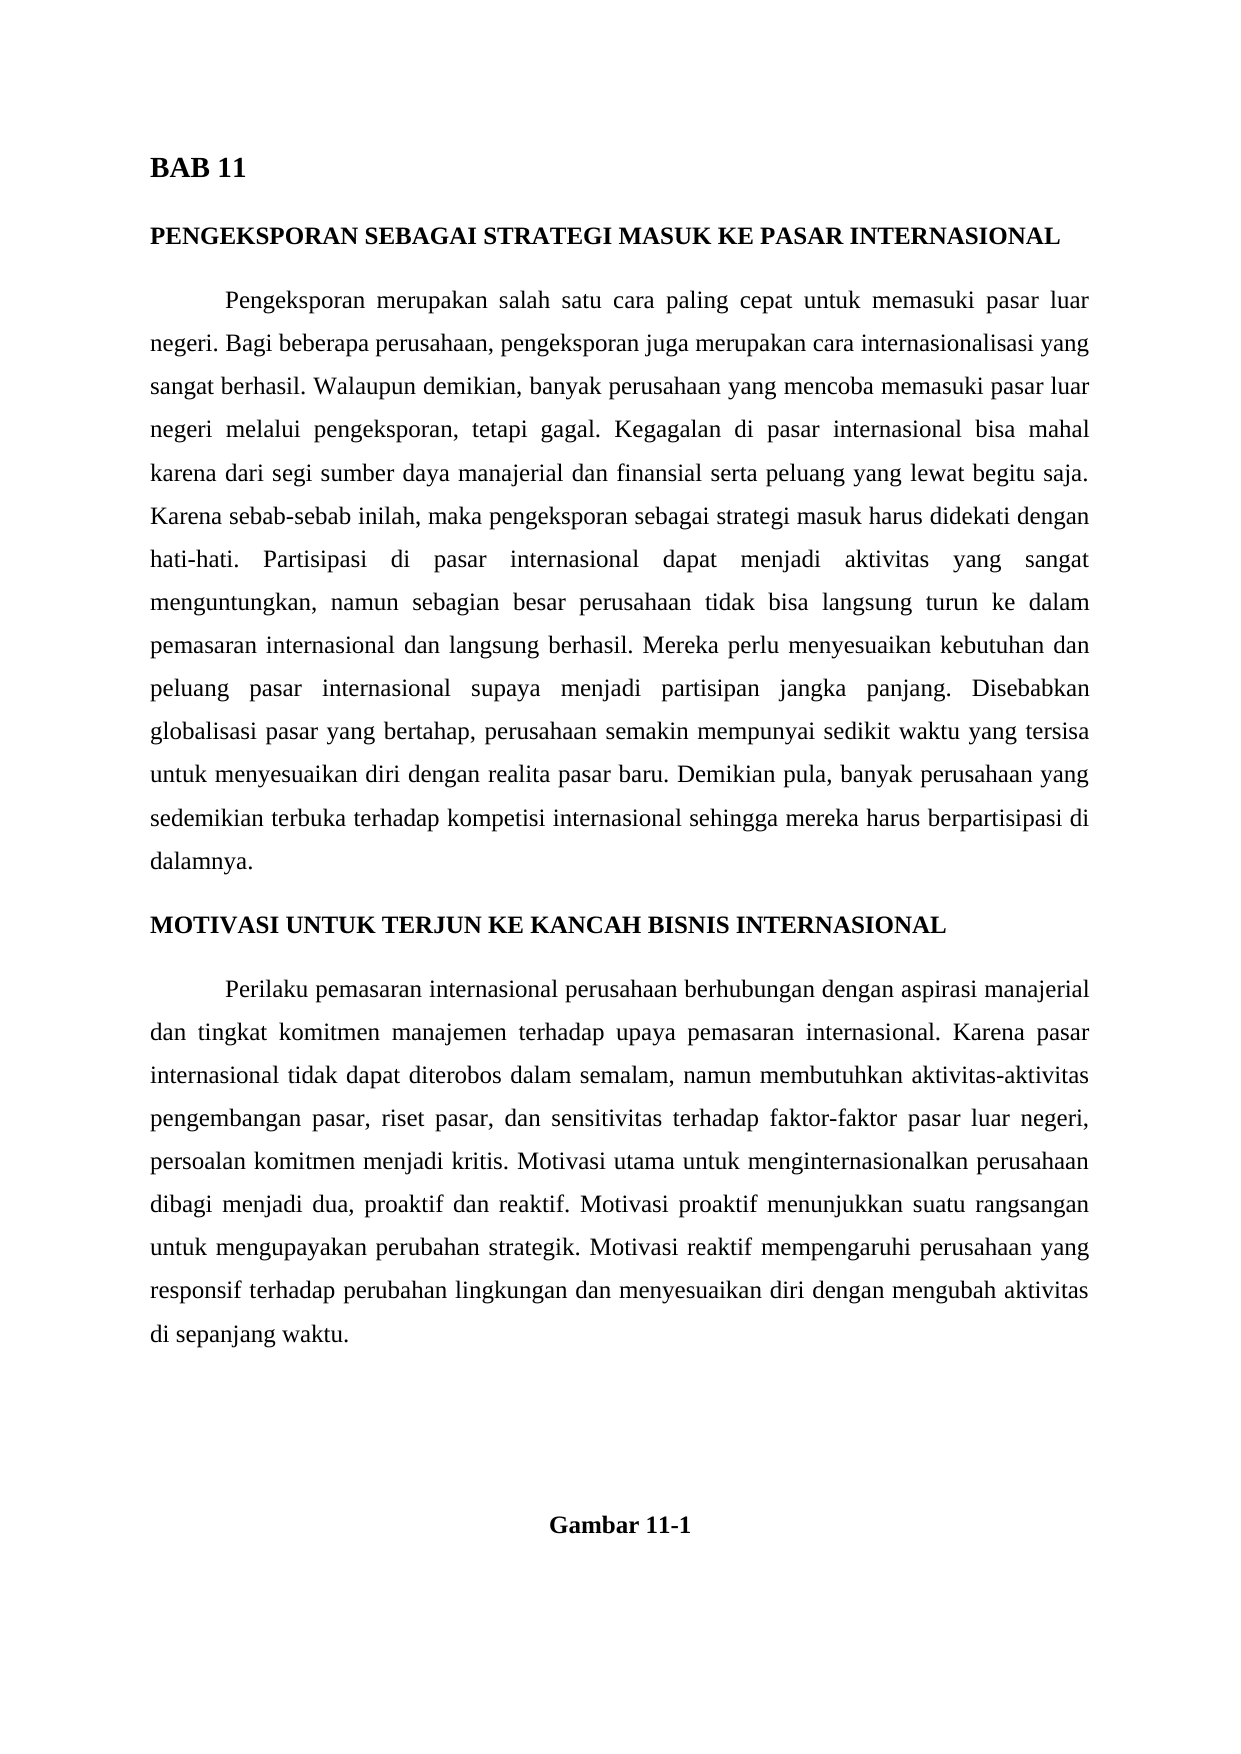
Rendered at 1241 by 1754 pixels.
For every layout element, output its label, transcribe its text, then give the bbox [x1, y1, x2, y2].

text PENGEKSPORAN SEBAGAI STRATEGI MASUK KE PASAR INTERNASIONAL [150, 221, 1090, 250]
text Pengeksporan merupakan salah satu cara paling cepat untuk memasuki pasar luar negeri. Bagi beberapa perusahaan, pengeksporan juga merupakan cara internasionalisasi yang sangat berhasil. Walaupun demikian, banyak perusahaan yang mencoba memasuki pasar luar negeri melalui pengeksporan, tetapi gagal. Kegagalan di pasar internasional bisa mahal karena dari segi sumber daya manajerial dan finansial serta peluang yang lewat begitu saja. Karena sebab-sebab inilah, maka pengeksporan sebagai strategi masuk harus didekati dengan hati-hati. Partisipasi di pasar internasional dapat menjadi aktivitas yang sangat menguntungkan, namun sebagian besar perusahaan tidak bisa langsung turun ke dalam pemasaran internasional dan langsung berhasil. Mereka perlu menyesuaikan kebutuhan dan peluang pasar internasional supaya menjadi partisipan jangka panjang. Disebabkan globalisasi pasar yang bertahap, perusahaan semakin mempunyai sedikit waktu yang tersisa untuk menyesuaikan diri dengan realita pasar baru. Demikian pula, banyak perusahaan yang sedemikian terbuka terhadap kompetisi internasional sehingga mereka harus berpartisipasi di dalamnya. [150, 285, 1090, 874]
text Perilaku pemasaran internasional perusahaan berhubungan dengan aspirasi manajerial dan tingkat komitmen manajemen terhadap upaya pemasaran internasional. Karena pasar internasional tidak dapat diterobos dalam semalam, namun membutuhkan aktivitas-aktivitas pengembangan pasar, riset pasar, dan sensitivitas terhadap faktor-faktor pasar luar negeri, persoalan komitmen menjadi kritis. Motivasi utama untuk menginternasionalkan perusahaan dibagi menjadi dua, proaktif dan reaktif. Motivasi proaktif menunjukkan suatu rangsangan untuk mengupayakan perubahan strategik. Motivasi reaktif mempengaruhi perusahaan yang responsif terhadap perubahan lingkungan dan menyesuaikan diri dengan mengubah aktivitas di sepanjang waktu. [150, 974, 1090, 1347]
text Gambar 11-1 [150, 1511, 1090, 1539]
text BAB 11 [150, 150, 1090, 183]
text MOTIVASI UNTUK TERJUN KE KANCAH BISNIS INTERNASIONAL [150, 910, 1090, 938]
